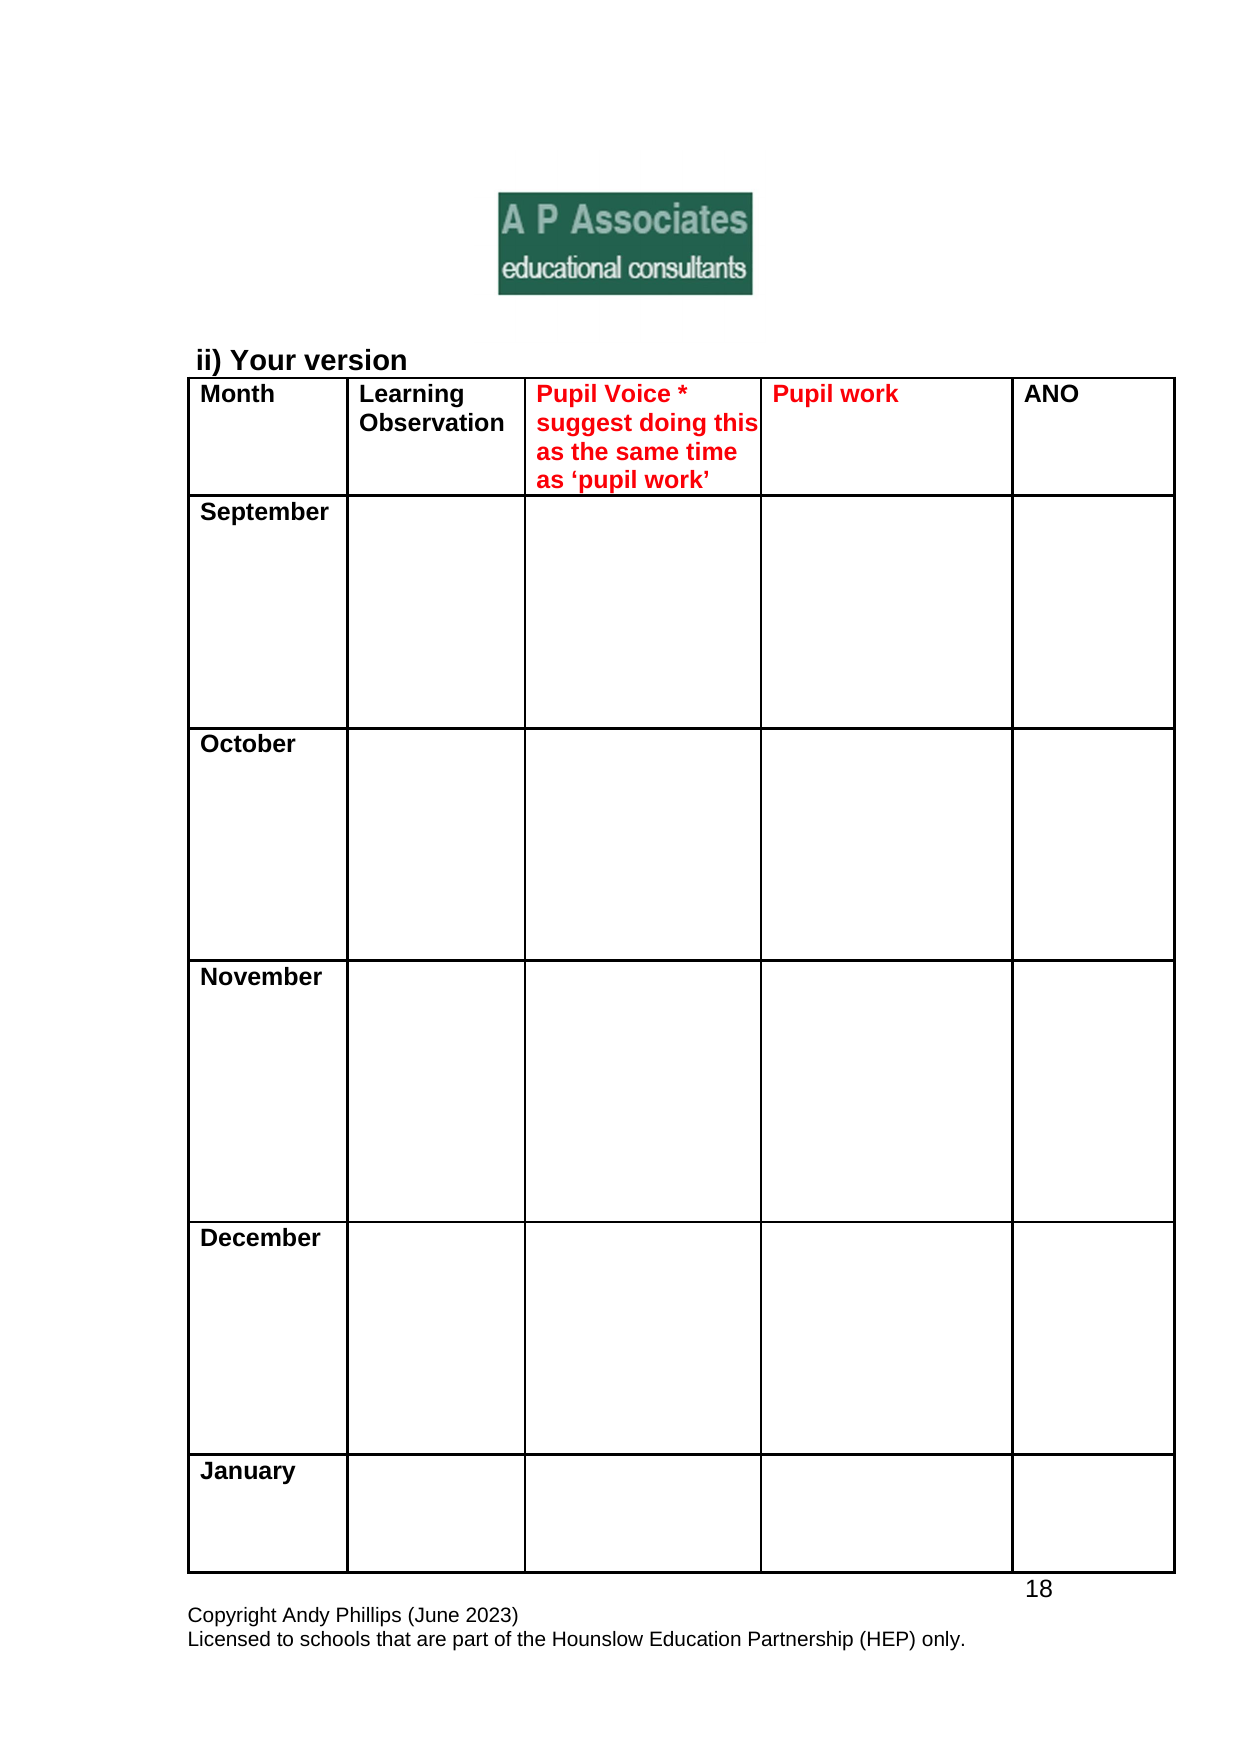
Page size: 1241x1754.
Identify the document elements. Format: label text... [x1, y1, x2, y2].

table_cell November [190, 962, 346, 1221]
table_cell [762, 962, 1011, 1221]
table_cell [526, 730, 760, 959]
table_cell [1014, 497, 1173, 727]
table_cell [526, 1456, 760, 1571]
table_header Month [190, 379, 346, 494]
table_cell [349, 1456, 524, 1571]
table_header Learning Observation [349, 379, 524, 494]
table_cell [762, 1223, 1011, 1453]
table_cell [349, 730, 524, 959]
table_cell [526, 497, 760, 727]
table_cell December [190, 1223, 346, 1453]
table_header Pupil work [762, 379, 1011, 494]
text ii) Your version [187, 343, 1053, 377]
table_header Pupil Voice * suggest doing this as the same time as ‘pupil work’ [526, 379, 760, 494]
table_cell [1014, 1456, 1173, 1571]
table_cell [349, 1223, 524, 1453]
table_cell September [190, 497, 346, 727]
table_cell [349, 962, 524, 1221]
table_cell [1014, 730, 1173, 959]
table_cell [1014, 962, 1173, 1221]
table_cell January [190, 1456, 346, 1571]
table_cell [762, 497, 1011, 727]
picture [474, 150, 766, 343]
table_header ANO [1014, 379, 1173, 494]
table_cell [349, 497, 524, 727]
table_cell [762, 730, 1011, 959]
table_cell [1014, 1223, 1173, 1453]
table_cell October [190, 730, 346, 959]
table_cell [526, 1223, 760, 1453]
table_cell [762, 1456, 1011, 1571]
table_cell [526, 962, 760, 1221]
